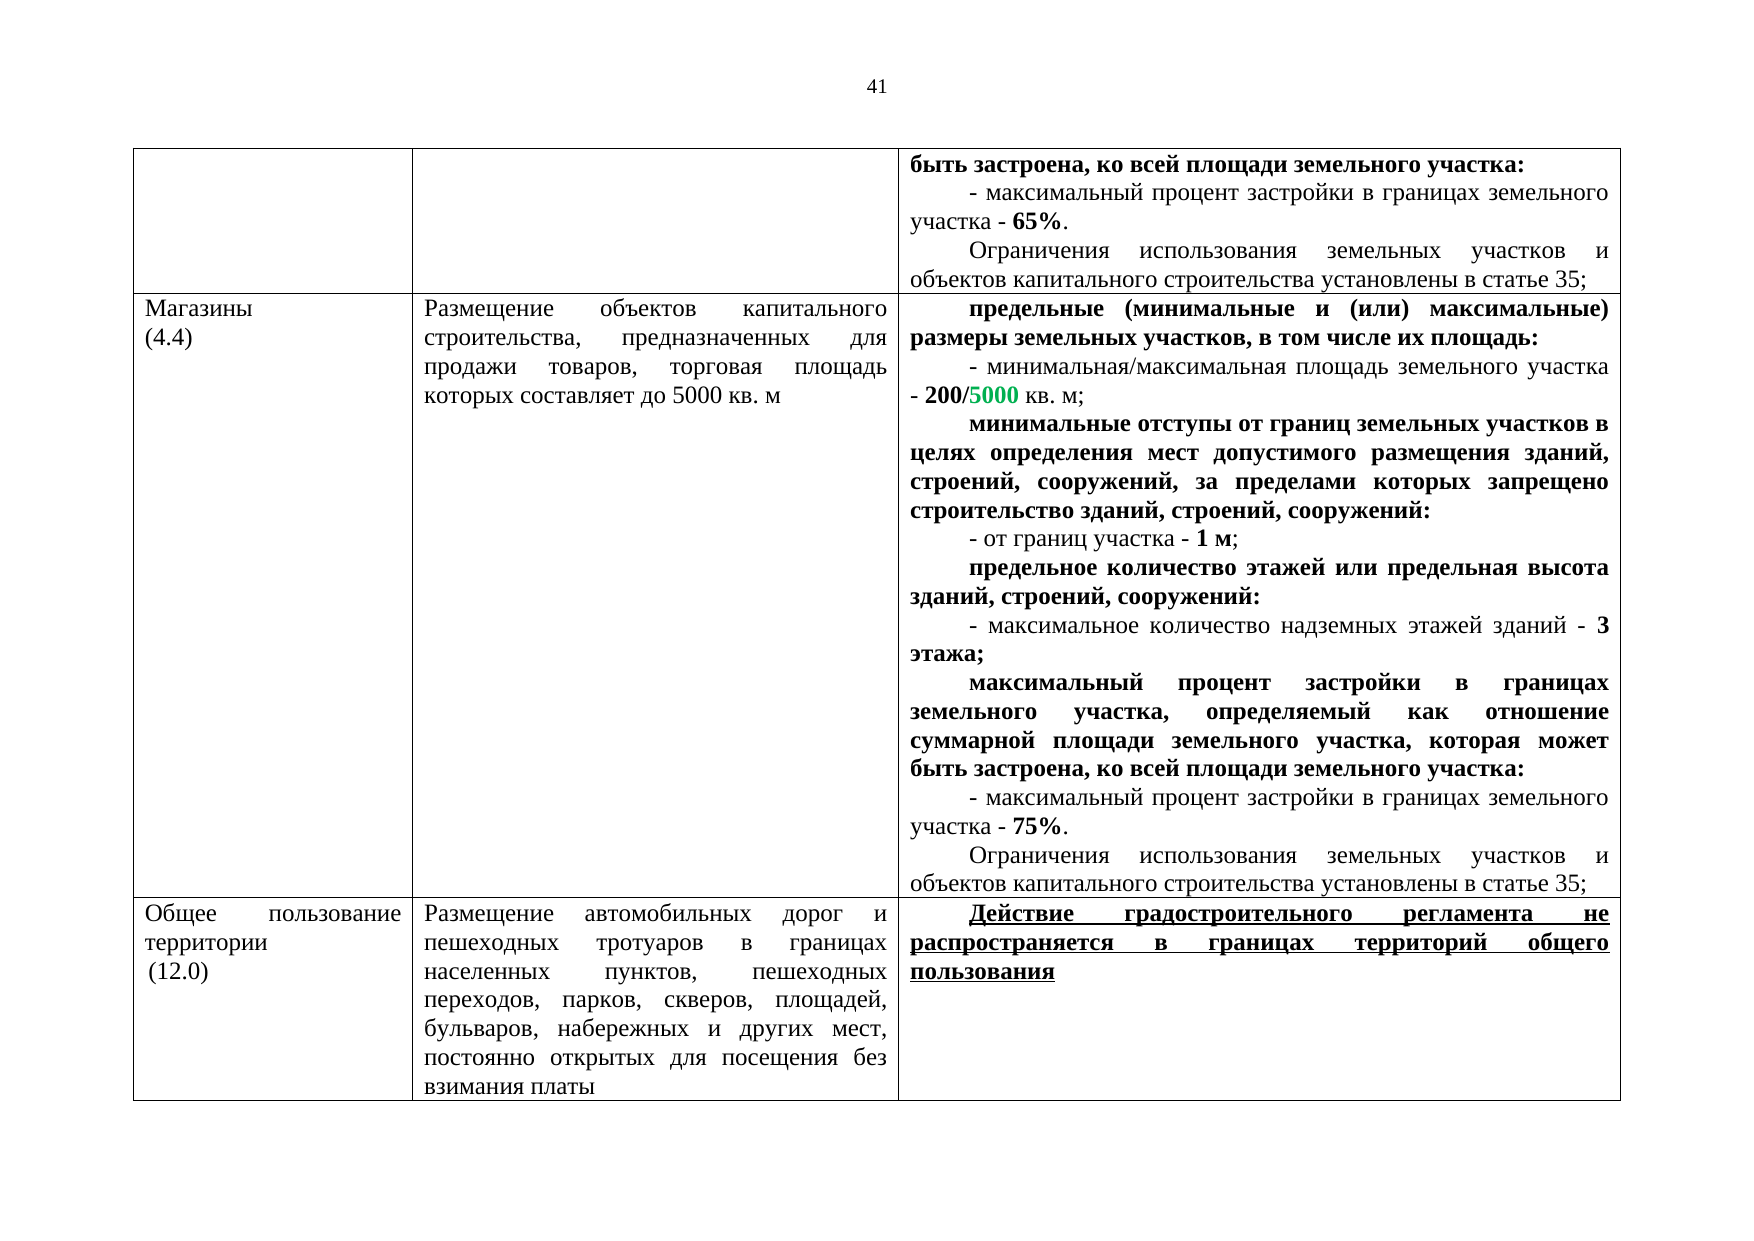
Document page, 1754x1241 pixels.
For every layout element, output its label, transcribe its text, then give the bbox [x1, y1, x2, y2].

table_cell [899, 149, 1620, 292]
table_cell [413, 149, 898, 292]
table_cell Размещение автомобильных дорог и пешеходных тротуаров в границах населенных пунктов, пешеходных переходов, парков, скверов, площадей, бульваров, набережных и других мест, постоянно открытых для посещения без взимания платы [413, 898, 898, 1099]
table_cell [134, 149, 412, 292]
table_cell Действие градостроительного регламента не распространяется в границах территорий общего пользования [899, 898, 1620, 1099]
table_cell Общее пользование территории (12.0) [134, 898, 412, 1099]
table_cell предельные (минимальные и (или) максимальные) размеры земельных участков, в том числе их площадь: - минимальная/максимальная площадь земельного участка - 200/5000 кв. м; минимальные отступы от границ земельных участков в целях определения мест допустимого размещения зданий, строений, сооружений, за пределами которых запрещено строительство зданий, строений, сооружений: - от границ участка - 1 м; предельное количество этажей или предельная высота зданий, строений, сооружений: - максимальное количество надземных этажей зданий - 3 этажа; максимальный процент застройки в границах земельного участка, определяемый как отношение суммарной площади земельного участка, которая может быть застроена, ко всей площади земельного участка: - максимальный процент застройки в границах земельного участка - 75%. Ограничения использования земельных участков и объектов капитального строительства установлены в статье 35; [899, 294, 1620, 897]
table_cell Магазины (4.4) [134, 294, 412, 897]
table_cell Размещение объектов капитального строительства, предназначенных для продажи товаров, торговая площадь которых составляет до 5000 кв. м [413, 294, 898, 897]
